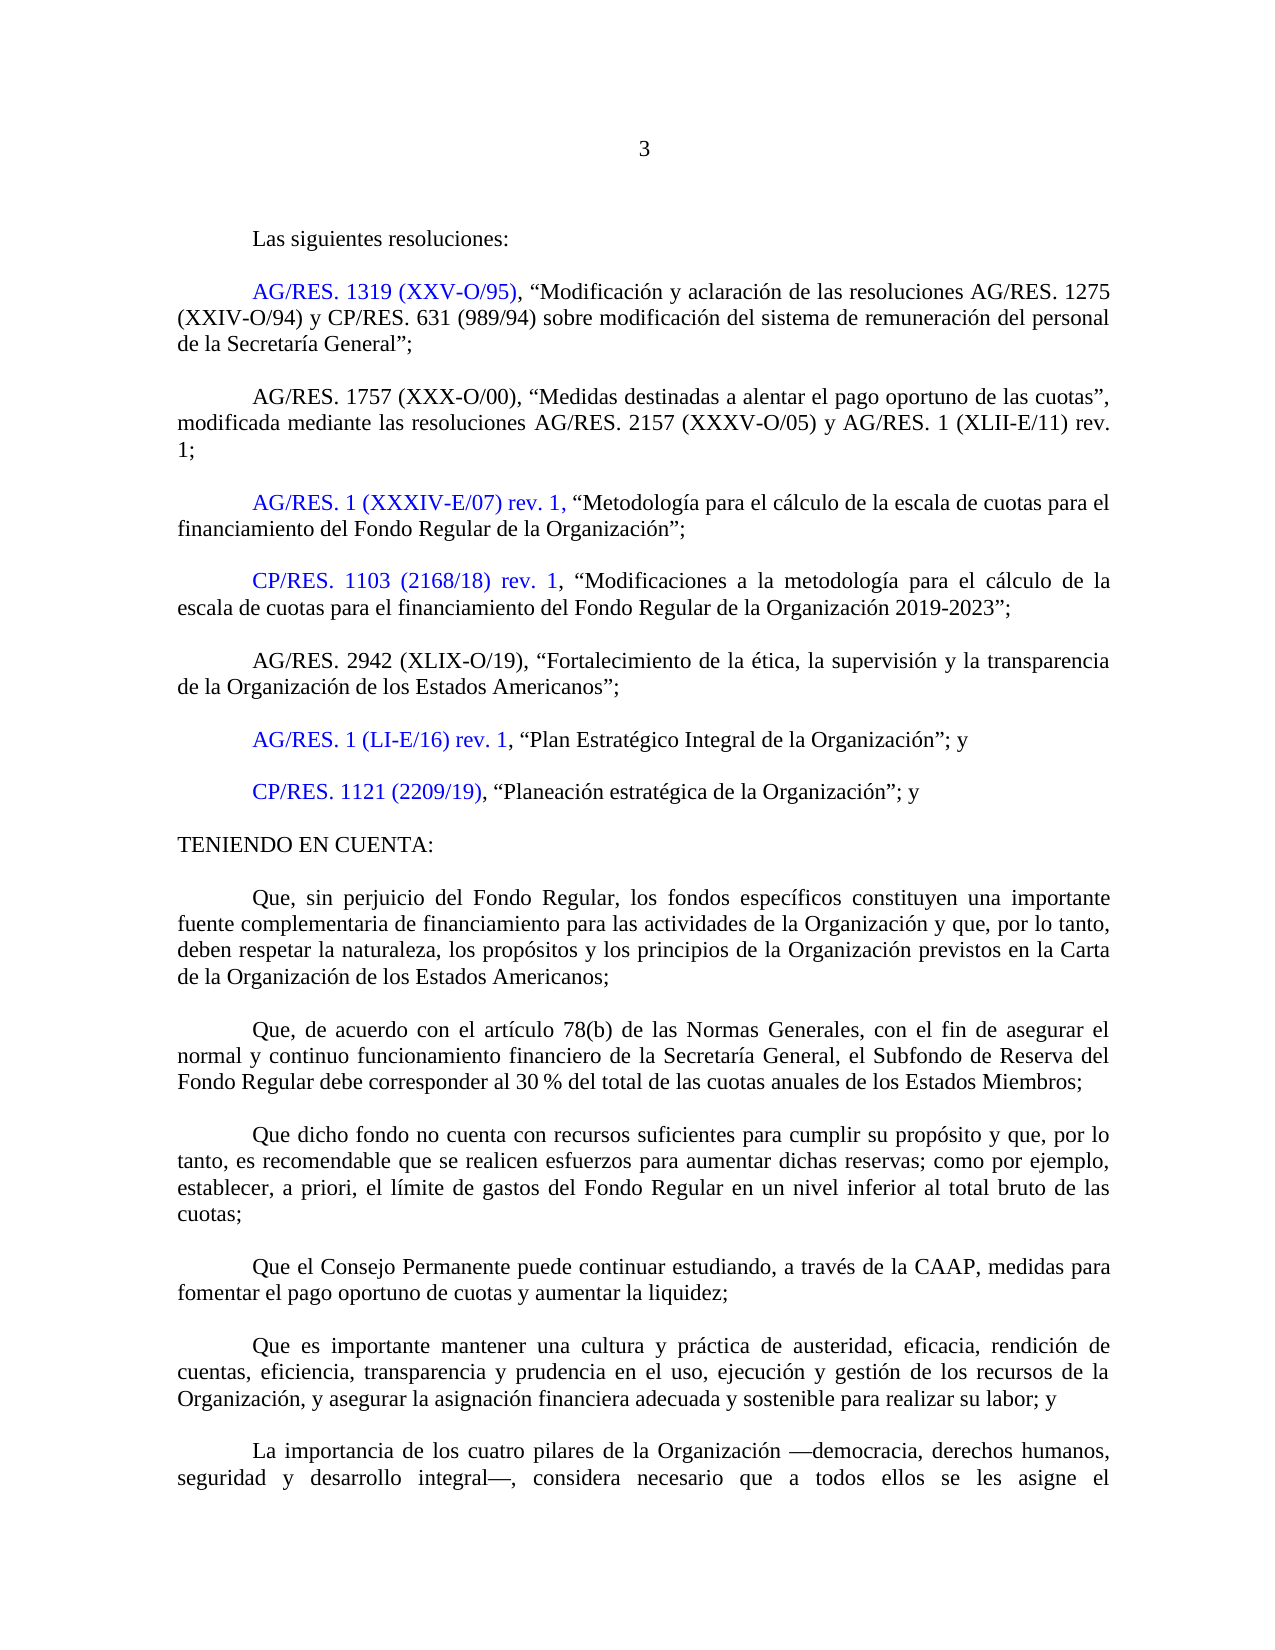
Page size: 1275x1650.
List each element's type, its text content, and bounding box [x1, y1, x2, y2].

text AG/RES. 1 (LI-E/16) rev. 1, “Plan Estratégico Integral de la Organización”; y [177, 726, 1111, 752]
text AG/RES. 1757 (XXX-O/00), “Medidas destinadas a alentar el pago oportuno de las cuotas”, modificada mediante las resoluciones AG/RES. 2157 (XXXV-O/05) y AG/RES. 1 (XLII-E/11) rev. 1; [177, 383, 1111, 462]
text Que, de acuerdo con el artículo 78(b) de las Normas Generales, con el fin de asegurar el normal y continuo funcionamiento financiero de la Secretaría General, el Subfondo de Reserva del Fondo Regular debe corresponder al 30 % del total de las cuotas anuales de los Estados Miembros; [177, 1016, 1111, 1095]
text Que dicho fondo no cuenta con recursos suficientes para cumplir su propósito y que, por lo tanto, es recomendable que se realicen esfuerzos para aumentar dichas reservas; como por ejemplo, establecer, a priori, el límite de gastos del Fondo Regular en un nivel inferior al total bruto de las cuotas; [177, 1121, 1111, 1226]
text Que el Consejo Permanente puede continuar estudiando, a través de la CAAP, medidas para fomentar el pago oportuno de cuotas y aumentar la liquidez; [177, 1253, 1111, 1306]
text AG/RES. 1319 (XXV-O/95), “Modificación y aclaración de las resoluciones AG/RES. 1275 (XXIV-O/94) y CP/RES. 631 (989/94) sobre modificación del sistema de remuneración del personal de la Secretaría General”; [177, 278, 1111, 357]
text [177, 1437, 1111, 1490]
text AG/RES. 2942 (XLIX-O/19), “Fortalecimiento de la ética, la supervisión y la transparencia de la Organización de los Estados Americanos”; [177, 647, 1111, 699]
text CP/RES. 1121 (2209/19), “Planeación estratégica de la Organización”; y [177, 778, 1111, 805]
text Que es importante mantener una cultura y práctica de austeridad, eficacia, rendición de cuentas, eficiencia, transparencia y prudencia en el uso, ejecución y gestión de los recursos de la Organización, y asegurar la asignación financiera adecuada y sostenible para realizar su labor; y [177, 1332, 1111, 1411]
text CP/RES. 1103 (2168/18) rev. 1, “Modificaciones a la metodología para el cálculo de la escala de cuotas para el financiamiento del Fondo Regular de la Organización 2019-2023”; [177, 568, 1111, 620]
text TENIENDO EN CUENTA: [177, 831, 1111, 857]
text Que, sin perjuicio del Fondo Regular, los fondos específicos constituyen una importante fuente complementaria de financiamiento para las actividades de la Organización y que, por lo tanto, deben respetar la naturaleza, los propósitos y los principios de la Organización previstos en la Carta de la Organización de los Estados Americanos; [177, 884, 1111, 989]
text Las siguientes resoluciones: [177, 225, 1111, 251]
text AG/RES. 1 (XXXIV-E/07) rev. 1, “Metodología para el cálculo de la escala de cuotas para el financiamiento del Fondo Regular de la Organización”; [177, 488, 1111, 541]
